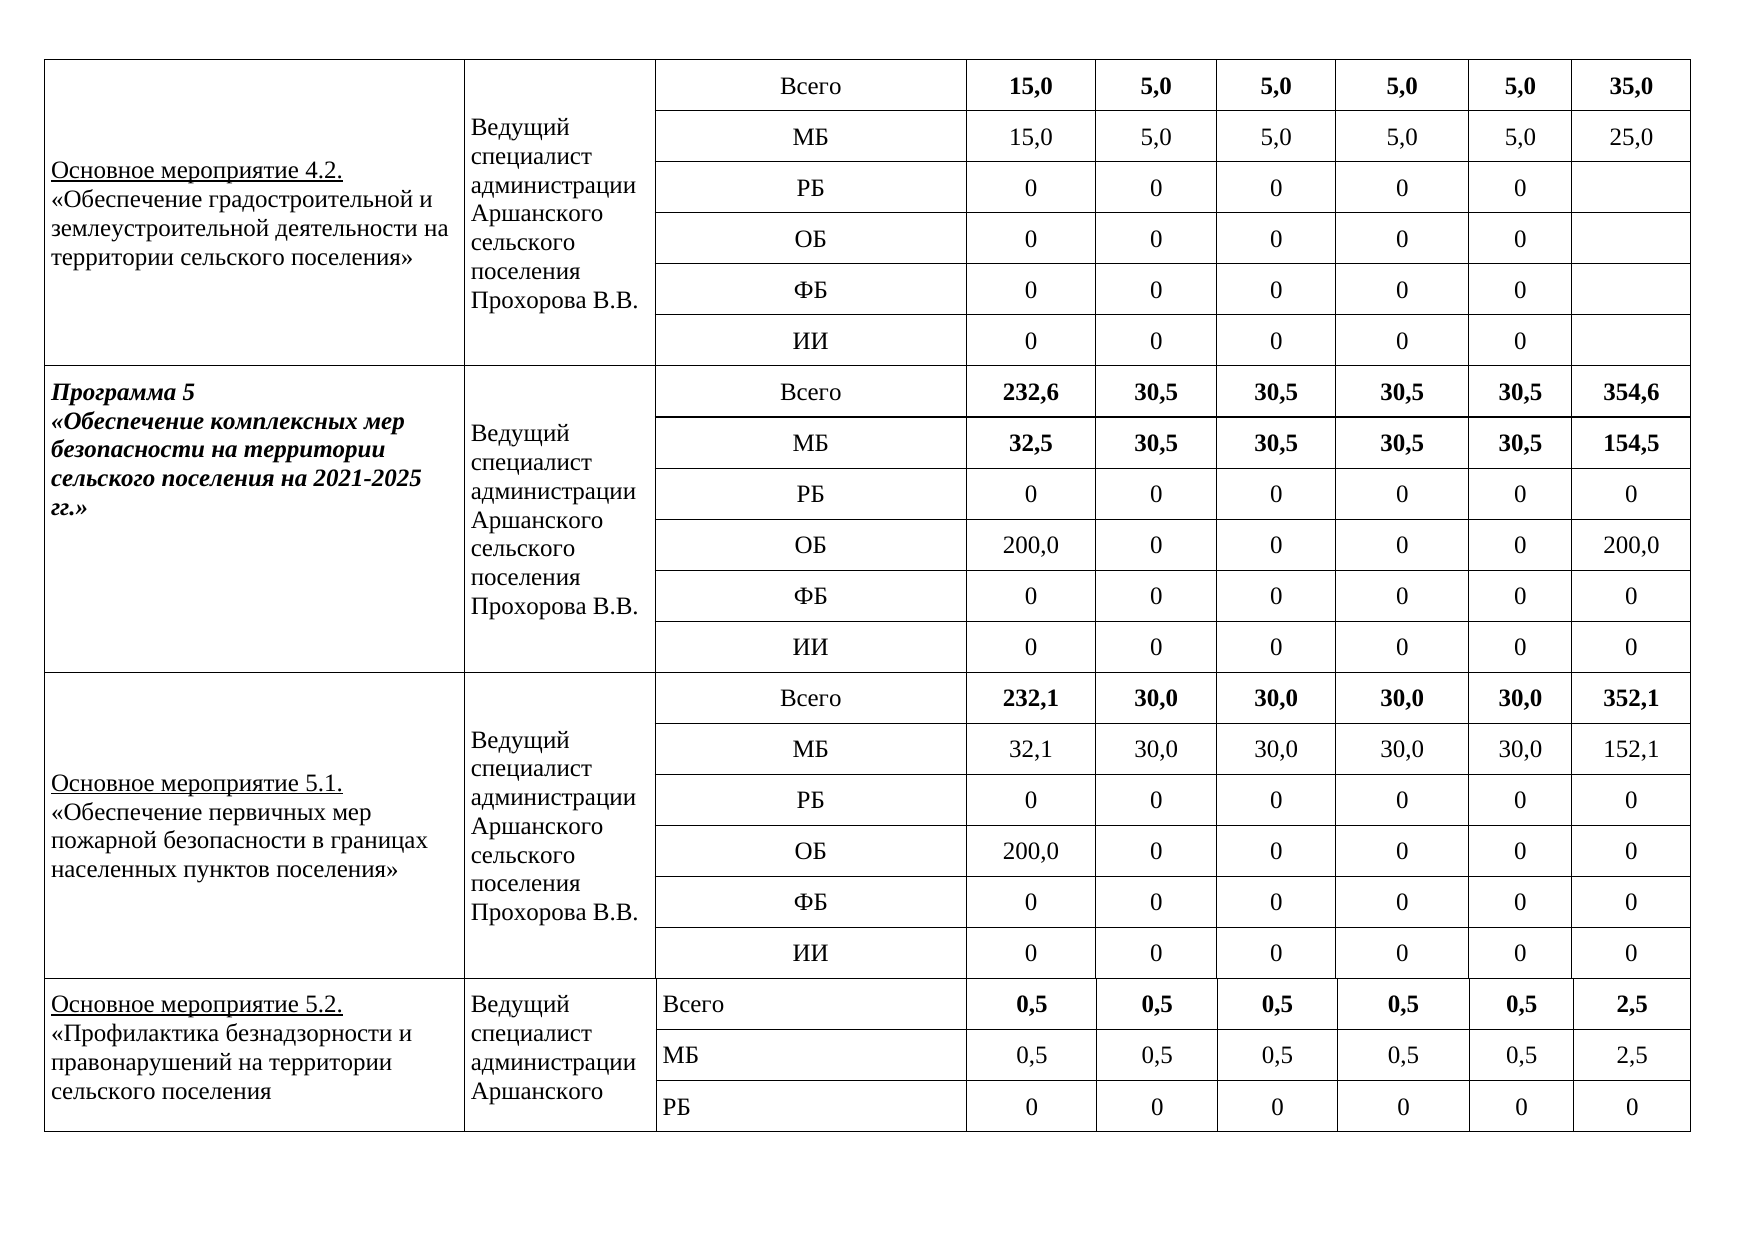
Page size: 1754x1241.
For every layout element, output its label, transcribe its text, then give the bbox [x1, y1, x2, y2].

table_cell 0,5 [1338, 979, 1469, 1029]
table_cell 0 [1469, 622, 1571, 672]
table_cell 30,5 [1217, 366, 1335, 416]
table_cell 0,5 [1218, 979, 1337, 1029]
table_cell 5,0 [1096, 111, 1216, 161]
table_cell 32,1 [967, 724, 1095, 774]
table_cell 0 [1469, 520, 1571, 569]
table_cell 354,6 [1572, 366, 1690, 416]
table_cell 0 [1217, 571, 1335, 621]
table_cell МБ [656, 724, 966, 774]
table_cell [1572, 162, 1690, 212]
table_cell 15,0 [967, 60, 1095, 110]
table_cell 0 [1572, 622, 1690, 672]
table_cell 0 [1574, 1081, 1690, 1131]
table_cell 5,0 [1336, 111, 1468, 161]
table_cell 0 [1469, 264, 1571, 314]
table_cell 0 [1096, 877, 1216, 927]
table_cell 0 [1097, 1081, 1217, 1131]
table_cell 5,0 [1336, 60, 1468, 110]
table_cell 0,5 [1218, 1030, 1337, 1080]
table_cell 0 [967, 469, 1095, 518]
table_cell 0,5 [967, 979, 1096, 1029]
table_cell 30,0 [1469, 724, 1571, 774]
table_cell 0 [1217, 775, 1335, 825]
table_cell 0 [1217, 264, 1335, 314]
table_cell 5,0 [1469, 60, 1571, 110]
table_cell 30,0 [1469, 673, 1571, 723]
table_cell 2,5 [1574, 1030, 1690, 1080]
table_cell 0,5 [1470, 979, 1573, 1029]
table_cell 0 [1217, 469, 1335, 518]
table_cell 0 [1336, 315, 1468, 365]
table_cell ОБ [656, 520, 966, 569]
table_cell 0 [1217, 315, 1335, 365]
table_cell 200,0 [967, 826, 1095, 876]
table_cell 0 [1217, 520, 1335, 569]
table_cell 200,0 [1572, 520, 1690, 569]
table_cell 0 [1096, 469, 1216, 518]
table_cell 35,0 [1572, 60, 1690, 110]
table_cell 0 [1469, 469, 1571, 518]
table_cell 0 [1572, 469, 1690, 518]
table_cell 30,0 [1096, 724, 1216, 774]
table_cell 0 [1217, 162, 1335, 212]
table_cell 0 [1336, 264, 1468, 314]
table_cell [1572, 264, 1690, 314]
table_cell Ведущий специалист администрации Аршанского сельского поселения Прохорова В.В. [465, 979, 656, 1131]
table_cell 0 [1096, 315, 1216, 365]
table_cell 0 [1217, 877, 1335, 927]
table_cell 0,5 [1470, 1030, 1573, 1080]
table_cell 5,0 [1096, 60, 1216, 110]
table_cell 0 [1096, 264, 1216, 314]
table_cell Всего [657, 979, 966, 1029]
table_cell 30,0 [1217, 673, 1335, 723]
table_cell ФБ [656, 571, 966, 621]
table_cell РБ [656, 162, 966, 212]
table_cell 200,0 [967, 520, 1095, 569]
table_cell 0 [967, 213, 1095, 263]
table_cell 30,0 [1096, 673, 1216, 723]
table_cell 30,5 [1096, 366, 1216, 416]
table_cell 0 [1217, 928, 1335, 978]
table_cell 0 [1217, 826, 1335, 876]
table_cell 0 [1572, 928, 1690, 978]
table_cell 0 [1096, 571, 1216, 621]
table_cell МБ [656, 418, 966, 467]
table_cell 0 [1336, 877, 1468, 927]
table_cell 0 [1469, 826, 1571, 876]
table_cell Основное мероприятие 4.2. «Обеспечение градостроительной и землеустроительной деятельности на территории сельского поселения» [45, 60, 464, 365]
table_cell РБ [657, 1081, 966, 1131]
table_cell 352,1 [1572, 673, 1690, 723]
table_cell 5,0 [1217, 60, 1335, 110]
table_cell 0 [967, 622, 1095, 672]
table_cell 0 [1572, 877, 1690, 927]
table_cell 0 [1338, 1081, 1469, 1131]
table_cell 2,5 [1574, 979, 1690, 1029]
table_cell МБ [657, 1030, 966, 1080]
table_cell 0,5 [1338, 1030, 1469, 1080]
table_cell 0 [1096, 213, 1216, 263]
table_cell 30,5 [1217, 418, 1335, 467]
table_cell 0 [1336, 571, 1468, 621]
table_cell 0,5 [1097, 979, 1217, 1029]
table_cell 30,5 [1469, 418, 1571, 467]
table_cell Всего [656, 60, 966, 110]
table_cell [465, 60, 655, 365]
table_cell ОБ [656, 213, 966, 263]
table_cell Основное мероприятие 5.1. «Обеспечение первичных мер пожарной безопасности в границах населенных пунктов поселения» [45, 673, 464, 978]
table_cell 232,6 [967, 366, 1095, 416]
table_cell 0 [1469, 877, 1571, 927]
table_cell 0 [1469, 213, 1571, 263]
table_cell 0 [1096, 162, 1216, 212]
table_cell [1572, 213, 1690, 263]
table_cell ФБ [656, 877, 966, 927]
table_cell 30,5 [1336, 418, 1468, 467]
table_cell 0 [967, 1081, 1096, 1131]
table_cell 30,5 [1096, 418, 1216, 467]
table_cell 0 [1469, 315, 1571, 365]
table_cell 232,1 [967, 673, 1095, 723]
table_cell Всего [656, 673, 966, 723]
table_cell 0 [1336, 622, 1468, 672]
table_cell 154,5 [1572, 418, 1690, 467]
table_cell 0 [967, 264, 1095, 314]
table_cell 30,0 [1217, 724, 1335, 774]
table_cell 5,0 [1217, 111, 1335, 161]
table_cell [1572, 315, 1690, 365]
table_cell 0 [1218, 1081, 1337, 1131]
table_cell Ведущий специалист администрации Аршанского сельского поселения Прохорова В.В. [465, 673, 655, 978]
table_cell 0 [1469, 928, 1571, 978]
table_cell МБ [656, 111, 966, 161]
table_cell ОБ [656, 826, 966, 876]
table_cell 0 [967, 877, 1095, 927]
table_cell 0 [1469, 775, 1571, 825]
table_cell 0 [1470, 1081, 1573, 1131]
table_cell 0 [1336, 469, 1468, 518]
table_cell 0 [1469, 162, 1571, 212]
table_cell 0 [967, 928, 1095, 978]
table_cell ФБ [656, 264, 966, 314]
table_cell 0 [1572, 571, 1690, 621]
table_cell 0 [1336, 826, 1468, 876]
table_cell Ведущий специалист администрации Аршанского сельского поселения Прохорова В.В. [465, 366, 655, 672]
table_cell 0 [1336, 520, 1468, 569]
table_cell 30,5 [1336, 366, 1468, 416]
table_cell 30,0 [1336, 724, 1468, 774]
table_cell Основное мероприятие 5.2. «Профилактика безнадзорности и правонарушений на территории сельского поселения [45, 979, 464, 1131]
table_cell 0 [1336, 928, 1468, 978]
table_cell 0 [1096, 775, 1216, 825]
table_cell 0 [1572, 775, 1690, 825]
table_cell 0 [967, 162, 1095, 212]
table_cell 152,1 [1572, 724, 1690, 774]
table_cell 0 [1096, 520, 1216, 569]
table_cell 25,0 [1572, 111, 1690, 161]
table_cell Программа 5 «Обеспечение комплексных мер безопасности на территории сельского поселения на 2021-2025 гг.» [45, 366, 464, 672]
table_cell 0 [967, 775, 1095, 825]
table_cell 5,0 [1469, 111, 1571, 161]
table_cell 0,5 [1097, 1030, 1217, 1080]
table_cell 30,5 [1469, 366, 1571, 416]
table_cell 0 [1336, 213, 1468, 263]
table_cell 0 [1096, 826, 1216, 876]
table_cell ИИ [656, 928, 966, 978]
table_cell ИИ [656, 315, 966, 365]
table_cell 0 [1096, 622, 1216, 672]
table_cell 0,5 [967, 1030, 1096, 1080]
table_cell 0 [1336, 775, 1468, 825]
table_cell 0 [1572, 826, 1690, 876]
table_cell 0 [1469, 571, 1571, 621]
table_cell 15,0 [967, 111, 1095, 161]
table_cell 0 [1096, 928, 1216, 978]
table_cell 32,5 [967, 418, 1095, 467]
table_cell 0 [967, 571, 1095, 621]
table_cell 0 [1217, 622, 1335, 672]
table_cell Всего [656, 366, 966, 416]
table_cell 30,0 [1336, 673, 1468, 723]
table_cell 0 [967, 315, 1095, 365]
table_cell 0 [1336, 162, 1468, 212]
table_cell РБ [656, 469, 966, 518]
table_cell ИИ [656, 622, 966, 672]
table_cell РБ [656, 775, 966, 825]
table_cell 0 [1217, 213, 1335, 263]
